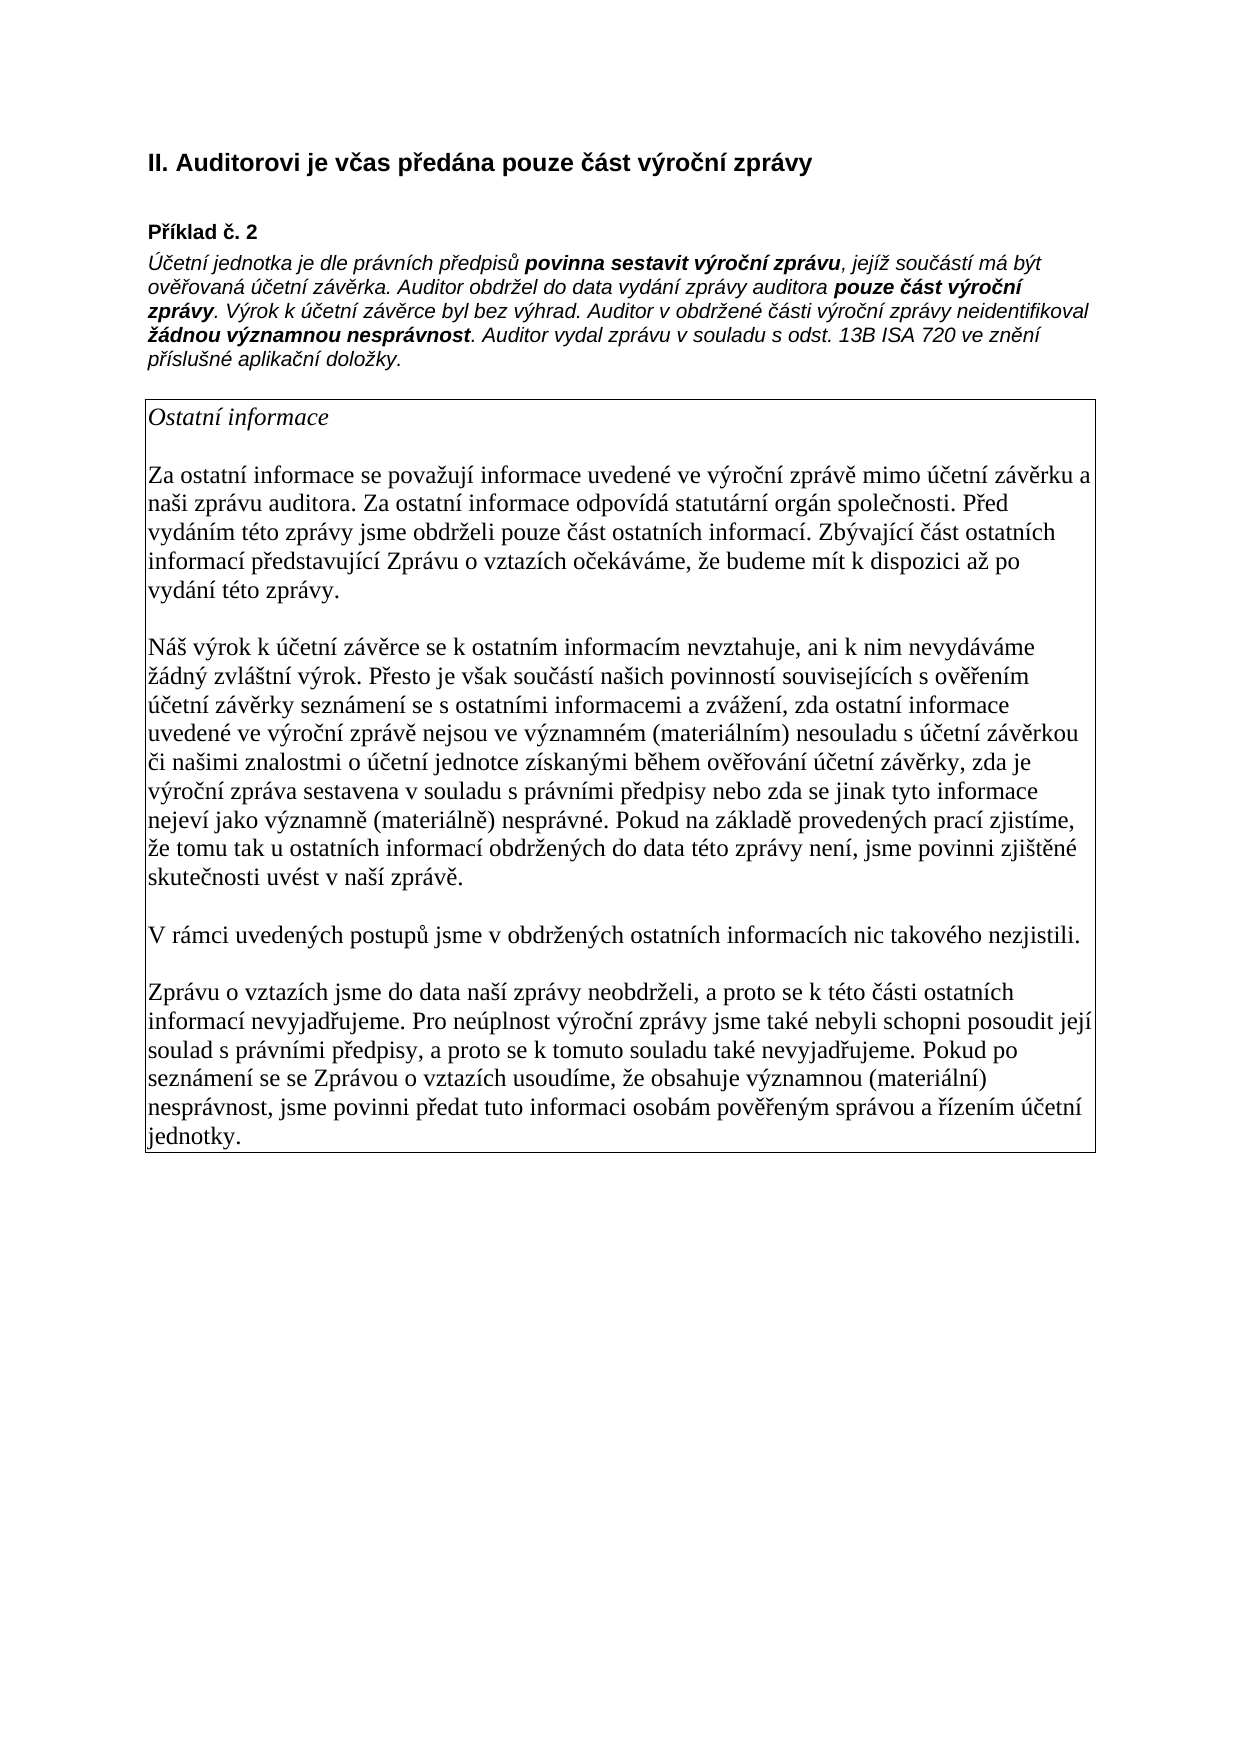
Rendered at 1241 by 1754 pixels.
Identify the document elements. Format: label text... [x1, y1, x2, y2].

text II. Auditorovi je včas předána pouze část výroční zprávy [148, 148, 1083, 176]
text V rámci uvedených postupů jsme v obdržených ostatních informacích nic takového nezjistili. [148, 920, 1093, 948]
text Za ostatní informace se považují informace uvedené ve výroční zprávě mimo účetní závěrku a naši zprávu auditora. Za ostatní informace odpovídá statutární orgán společnosti. Před vydáním této zprávy jsme obdrželi pouze část ostatních informací. Zbývající část ostatních informací představující Zprávu o vztazích očekáváme, že budeme mít k dispozici až po vydání této zprávy. [148, 460, 1093, 603]
text Náš výrok k účetní závěrce se k ostatním informacím nevztahuje, ani k nim nevydáváme žádný zvláštní výrok. Přesto je však součástí našich povinností souvisejících s ověřením účetní závěrky seznámení se s ostatními informacemi a zvážení, zda ostatní informace uvedené ve výroční zprávě nejsou ve významném (materiálním) nesouladu s účetní závěrkou či našimi znalostmi o účetní jednotce získanými během ověřování účetní závěrky, zda je výroční zpráva sestavena v souladu s právními předpisy nebo zda se jinak tyto informace nejeví jako významně (materiálně) nesprávné. Pokud na základě provedených prací zjistíme, že tomu tak u ostatních informací obdržených do data této zprávy není, jsme povinni zjištěné skutečnosti uvést v naší zprávě. [148, 632, 1093, 891]
text Příklad č. 2 [148, 220, 1093, 244]
text Účetní jednotka je dle právních předpisů povinna sestavit výroční zprávu, jejíž součástí má být ověřovaná účetní závěrka. Auditor obdržel do data vydání zprávy auditora pouze část výroční zprávy. Výrok k účetní závěrce byl bez výhrad. Auditor v obdržené části výroční zprávy neidentifikoval žádnou významnou nesprávnost. Auditor vydal zprávu v souladu s odst. 13B ISA 720 ve znění příslušné aplikační doložky. [148, 251, 1093, 370]
text Zprávu o vztazích jsme do data naší zprávy neobdrželi, a proto se k této části ostatních informací nevyjadřujeme. Pro neúplnost výroční zprávy jsme také nebyli schopni posoudit její soulad s právními předpisy, a proto se k tomuto souladu také nevyjadřujeme. Pokud po seznámení se se Zprávou o vztazích usoudíme, že obsahuje významnou (materiální) nesprávnost, jsme povinni předat tuto informaci osobám pověřeným správou a řízením účetní jednotky. [146, 974, 1095, 1152]
text Ostatní informace [146, 400, 1095, 431]
